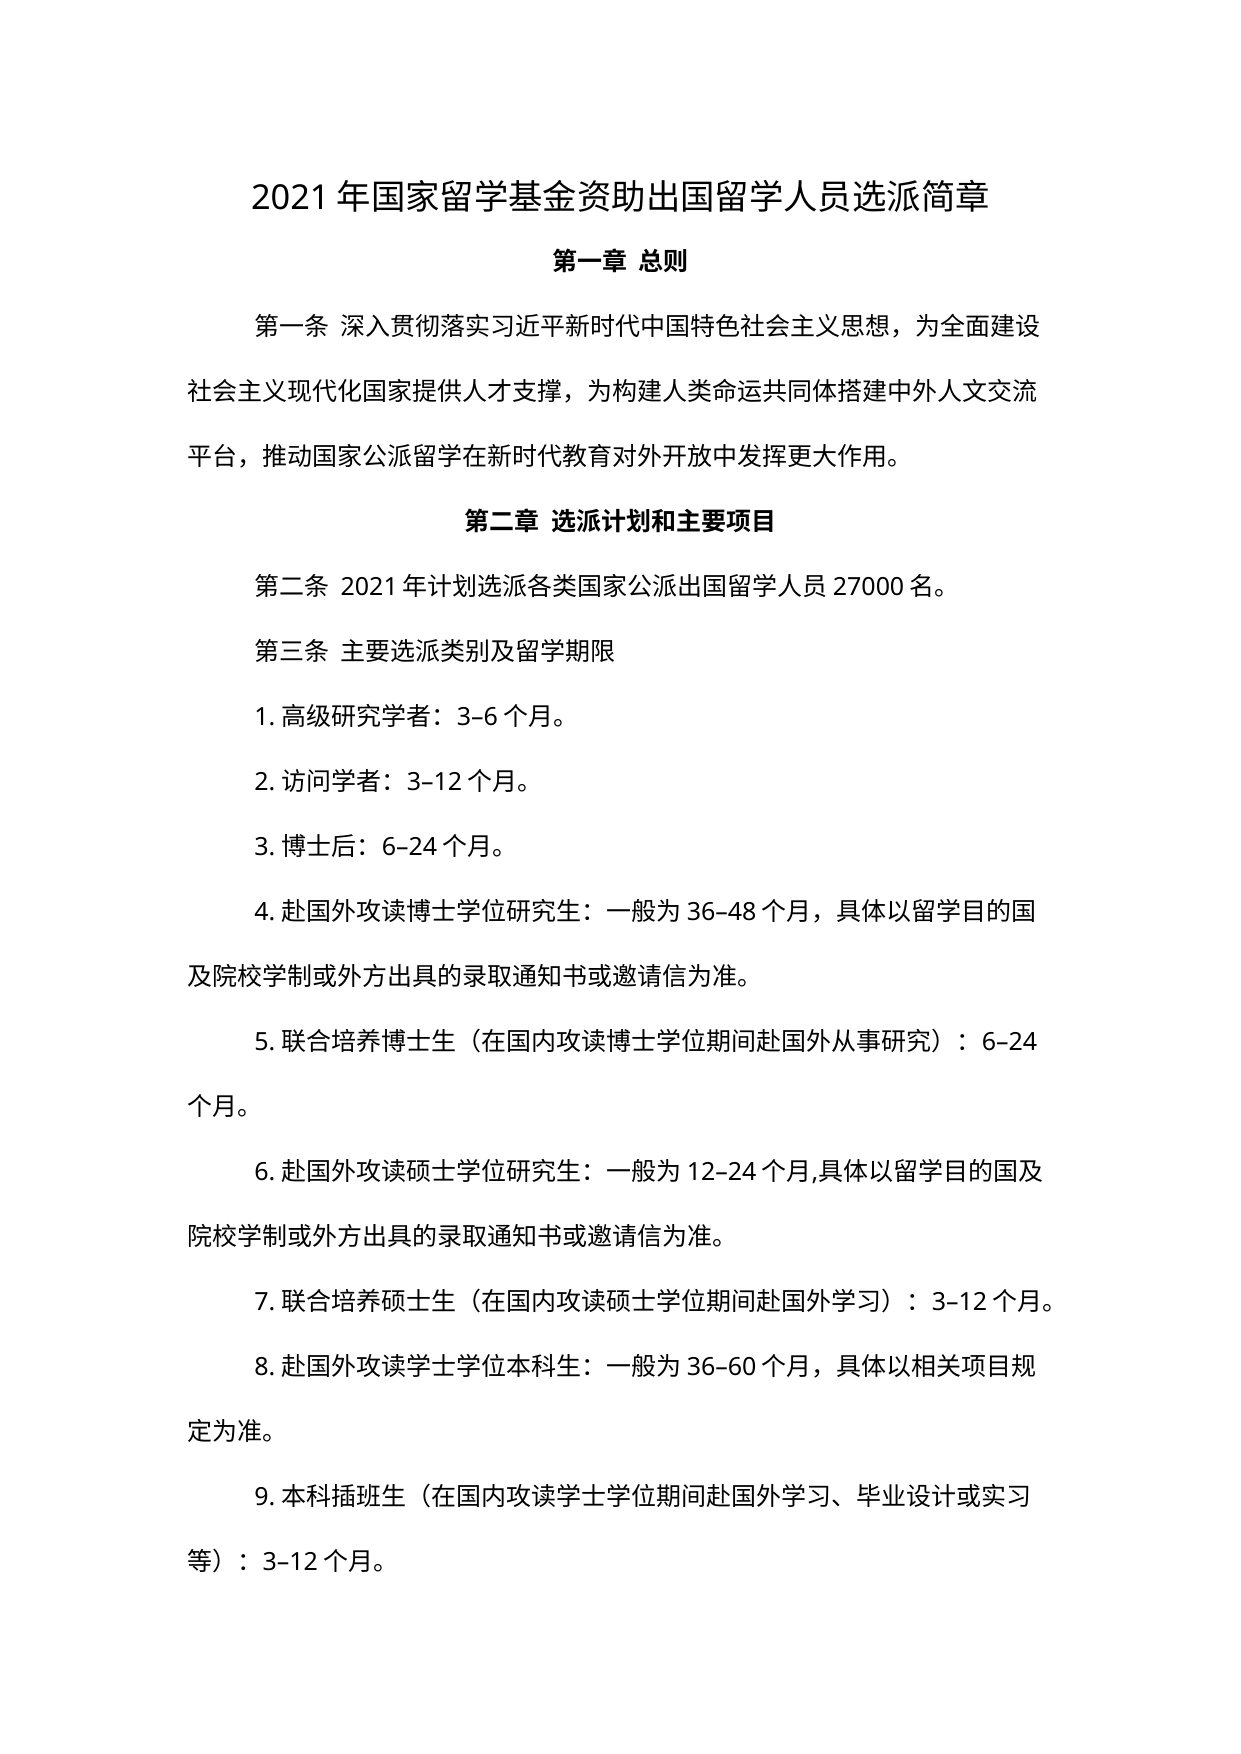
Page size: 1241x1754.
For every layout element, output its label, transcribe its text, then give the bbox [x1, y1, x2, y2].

text 第一章 总则 [187, 227, 1053, 292]
text 6. 赴国外攻读硕士学位研究生：一般为12–24个月,具体以留学目的国及院校学制或外方出具的录取通知书或邀请信为准。 [187, 1137, 1053, 1267]
text 3. 博士后：6–24个月。 [187, 812, 1053, 877]
text 2021年国家留学基金资助出国留学人员选派简章 [187, 162, 1053, 227]
text 2. 访问学者：3–12个月。 [187, 747, 1053, 812]
text 9. 本科插班生（在国内攻读学士学位期间赴国外学习、毕业设计或实习等）：3–12个月。 [187, 1462, 1053, 1592]
text 第二章 选派计划和主要项目 [187, 487, 1053, 552]
text 第二条 2021年计划选派各类国家公派出国留学人员27000名。 [187, 552, 1053, 617]
text 第一条 深入贯彻落实习近平新时代中国特色社会主义思想，为全面建设社会主义现代化国家提供人才支撑，为构建人类命运共同体搭建中外人文交流平台，推动国家公派留学在新时代教育对外开放中发挥更大作用。 [187, 292, 1053, 487]
text 5. 联合培养博士生（在国内攻读博士学位期间赴国外从事研究）：6–24个月。 [187, 1007, 1053, 1137]
text 4. 赴国外攻读博士学位研究生：一般为36–48个月，具体以留学目的国及院校学制或外方出具的录取通知书或邀请信为准。 [187, 877, 1053, 1007]
text 1. 高级研究学者：3–6个月。 [187, 682, 1053, 747]
text 7. 联合培养硕士生（在国内攻读硕士学位期间赴国外学习）：3–12个月。 [187, 1267, 1053, 1332]
text 8. 赴国外攻读学士学位本科生：一般为36–60个月，具体以相关项目规定为准。 [187, 1332, 1053, 1462]
text 第三条 主要选派类别及留学期限 [187, 617, 1053, 682]
